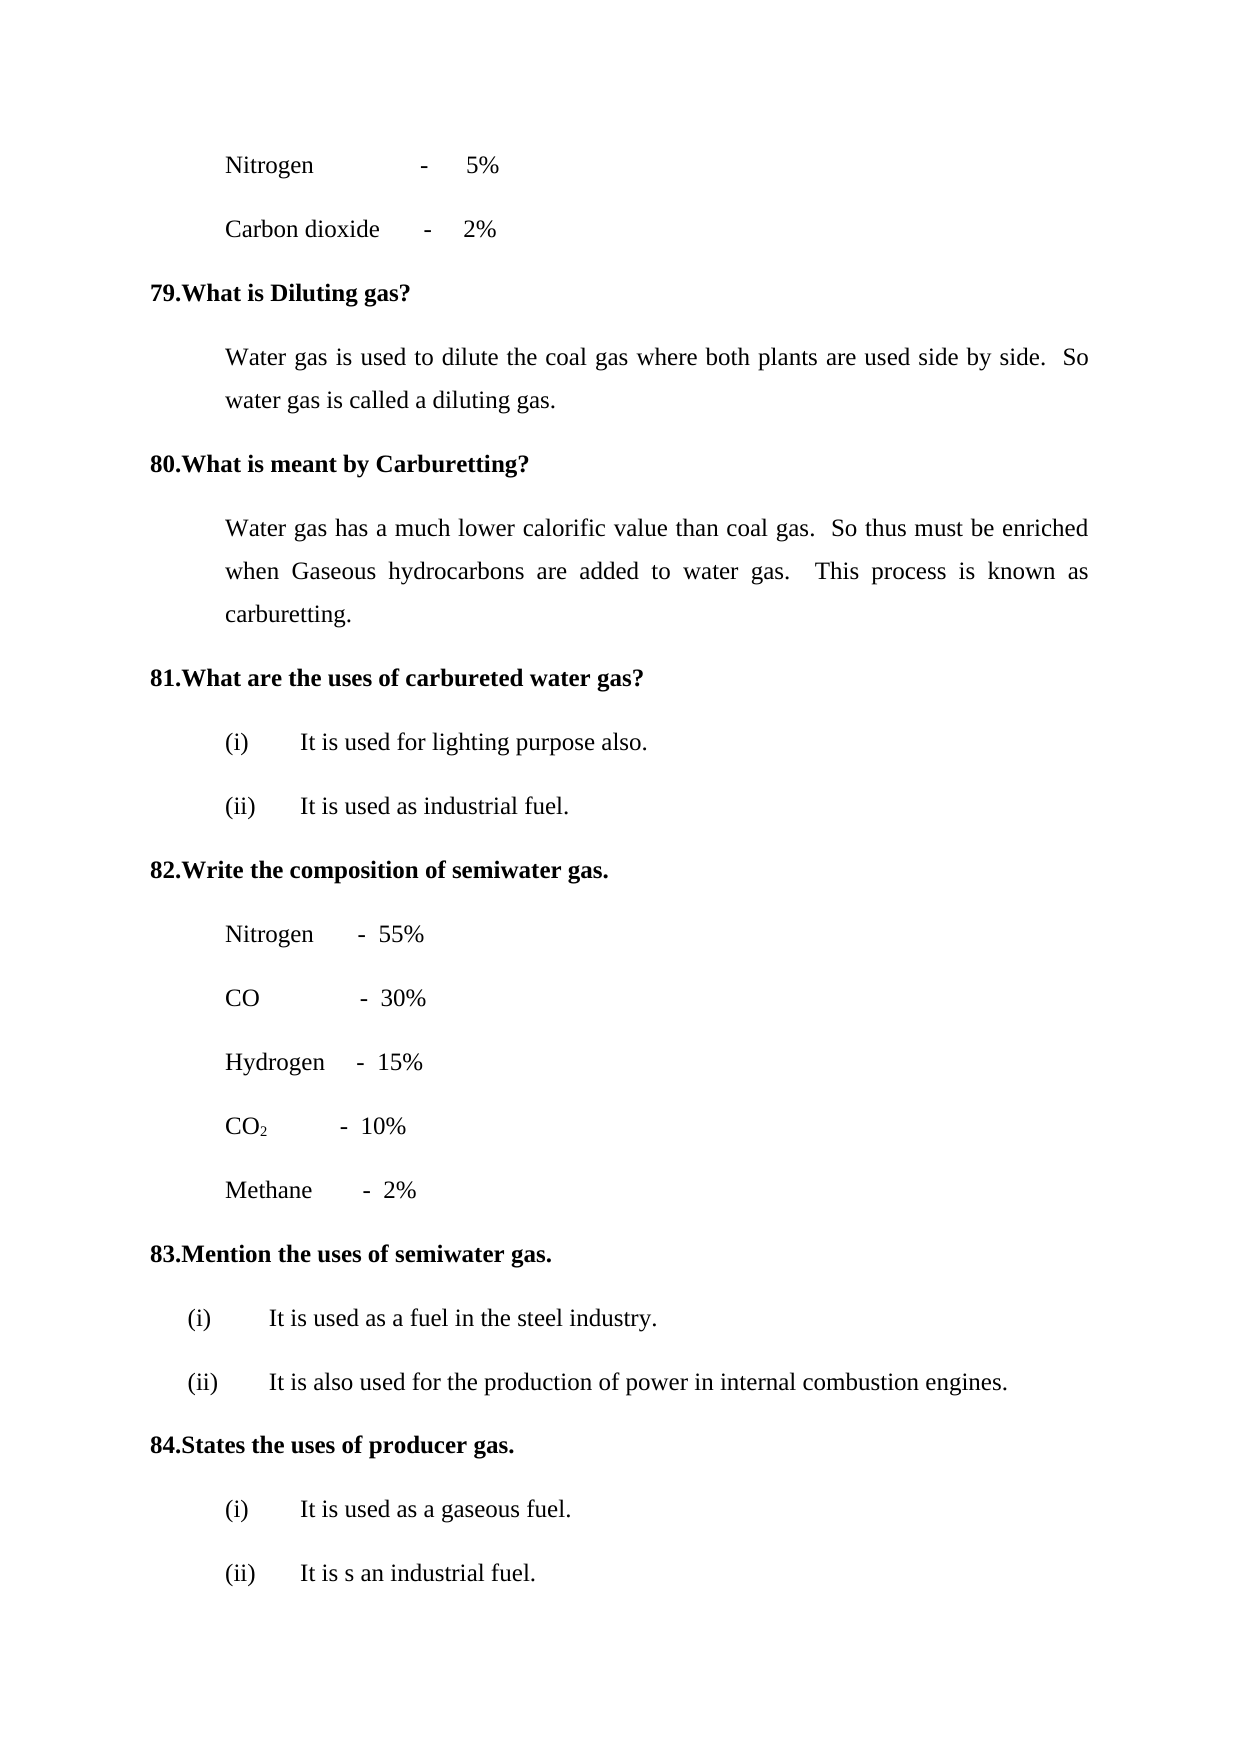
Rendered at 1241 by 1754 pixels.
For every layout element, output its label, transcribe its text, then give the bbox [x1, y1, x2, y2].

list It is used as a fuel in the steel industry. [187, 1303, 1090, 1331]
text 79.What is Diluting gas? [150, 278, 1090, 307]
text Methane - 2% [225, 1175, 1090, 1203]
text 81.What are the uses of carbureted water gas? [150, 663, 1090, 692]
text Hydrogen - 15% [225, 1047, 1090, 1076]
list It is s an industrial fuel. [225, 1558, 1090, 1587]
text Water gas is used to dilute the coal gas where both plants are used side by side. So water gas is called a diluting gas. [225, 342, 1090, 414]
text Water gas has a much lower calorific value than coal gas. So thus must be enriched when Gaseous hydrocarbons are added to water gas. This process is known as carburetting. [225, 513, 1090, 628]
text 82.Write the composition of semiwater gas. [150, 855, 1090, 884]
text 84.States the uses of producer gas. [150, 1431, 1090, 1459]
text 80.What is meant by Carburetting? [150, 449, 1090, 478]
list It is used for lighting purpose also. [225, 727, 1090, 756]
text Nitrogen - 55% [225, 919, 1090, 948]
text Carbon dioxide - 2% [225, 214, 1090, 243]
text Nitrogen - 5% [225, 150, 1090, 179]
list It is used as a gaseous fuel. [225, 1494, 1090, 1523]
text 83.Mention the uses of semiwater gas. [150, 1239, 1090, 1267]
text CO - 30% [225, 983, 1090, 1012]
list It is also used for the production of power in internal combustion engines. [187, 1367, 1090, 1395]
text CO2 - 10% [225, 1111, 1090, 1139]
list It is used as industrial fuel. [225, 791, 1090, 820]
